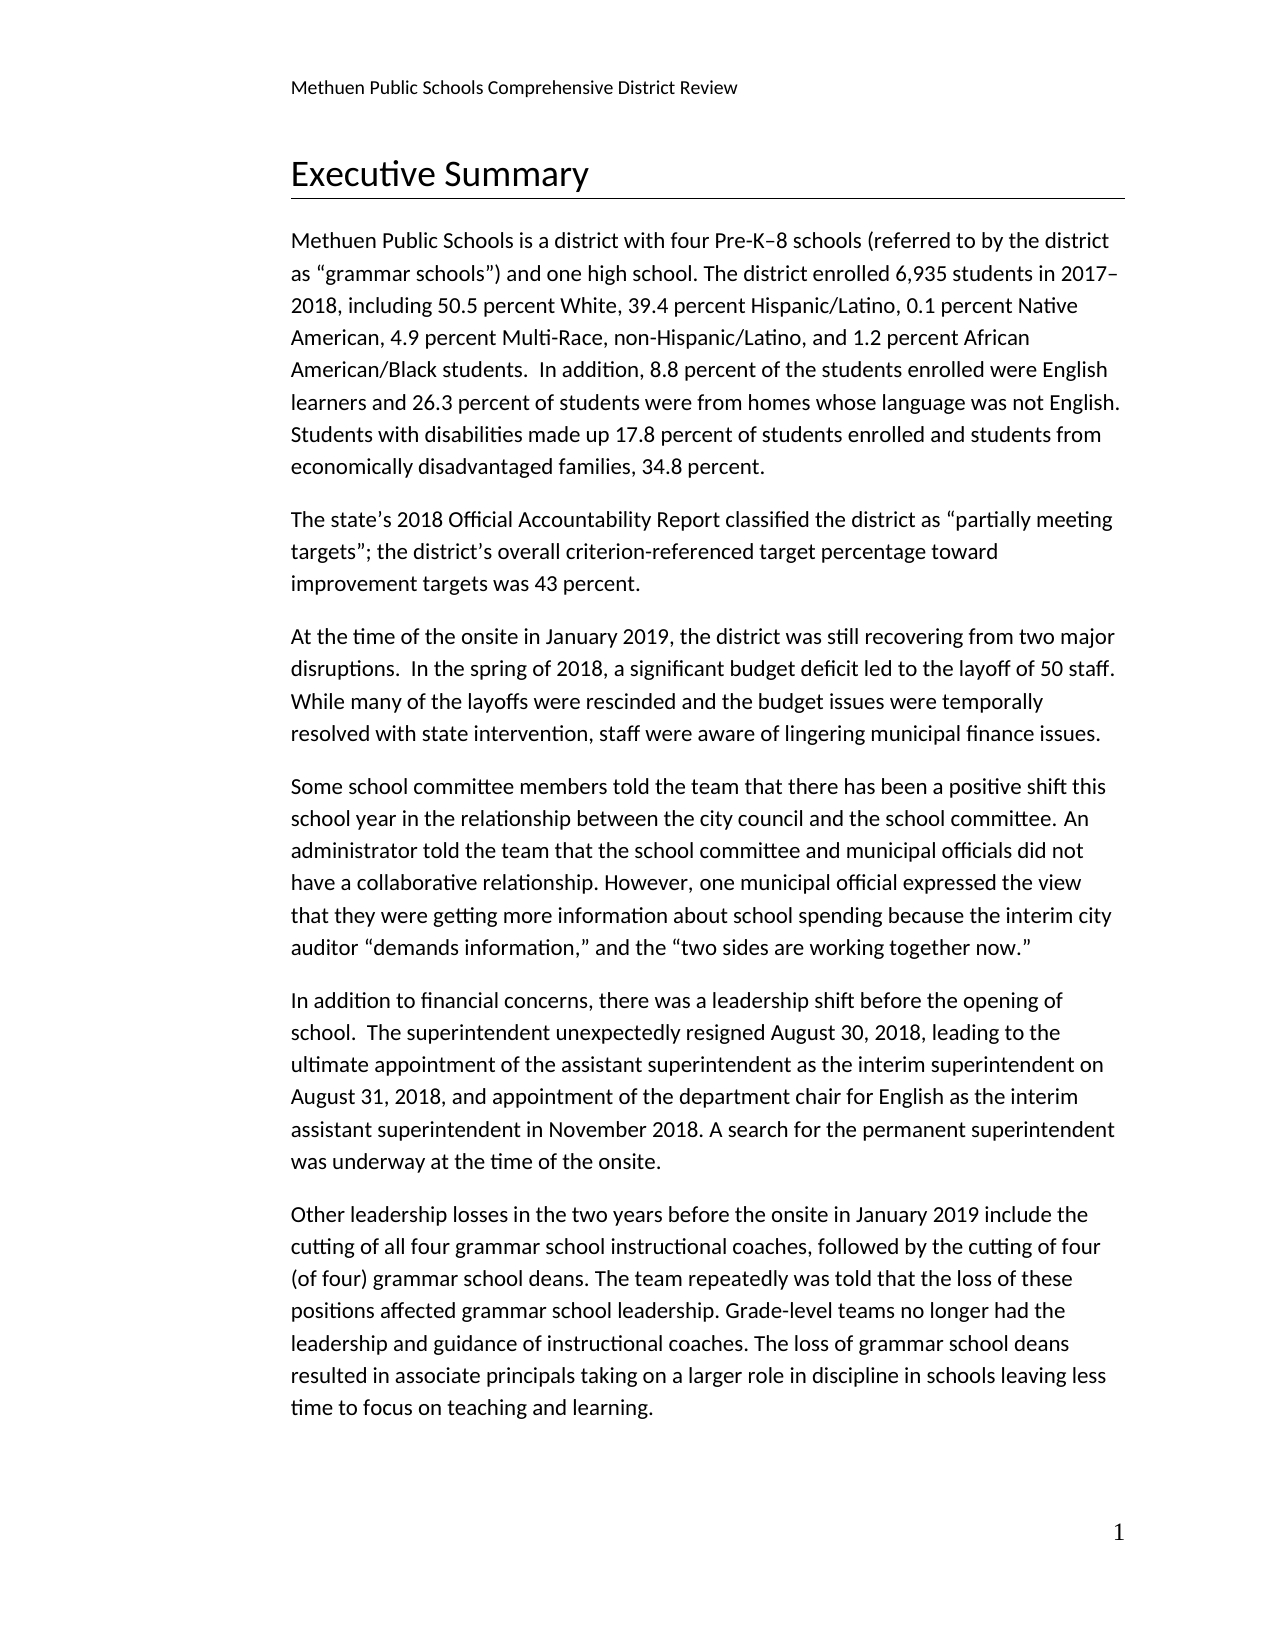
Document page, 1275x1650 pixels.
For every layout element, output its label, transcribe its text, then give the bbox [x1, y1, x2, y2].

text In addition to financial concerns, there was a leadership shift before the opening of school. The superintendent unexpectedly resigned August 30, 2018, leading to the ultimate appointment of the assistant superintendent as the interim superintendent on August 31, 2018, and appointment of the department chair for English as the interim assistant superintendent in November 2018. A search for the permanent superintendent was underway at the time of the onsite. [291, 986, 1125, 1175]
text Other leadership losses in the two years before the onsite in January 2019 include the cutting of all four grammar school instructional coaches, followed by the cutting of four (of four) grammar school deans. The team repeatedly was told that the loss of these positions affected grammar school leadership. Grade-level teams no longer had the leadership and guidance of instructional coaches. The loss of grammar school deans resulted in associate principals taking on a larger role in discipline in schools leaving less time to focus on teaching and learning. [291, 1200, 1125, 1421]
text At the time of the onsite in January 2019, the district was still recovering from two major disruptions. In the spring of 2018, a significant budget deficit led to the layoff of 50 staff. While many of the layoffs were rescinded and the budget issues were temporally resolved with state intervention, staff were aware of lingering municipal finance issues. [291, 622, 1125, 747]
text Methuen Public Schools is a district with four Pre-K–8 schools (referred to by the district as “grammar schools”) and one high school. The district enrolled 6,935 students in 2017–2018, including 50.5 percent White, 39.4 percent Hispanic/Latino, 0.1 percent Native American, 4.9 percent Multi-Race, non-Hispanic/Latino, and 1.2 percent African American/Black students. In addition, 8.8 percent of the students enrolled were English learners and 26.3 percent of students were from homes whose language was not English. Students with disabilities made up 17.8 percent of students enrolled and students from economically disadvantaged families, 34.8 percent. [291, 227, 1125, 480]
text The state’s 2018 Official Accountability Report classified the district as “partially meeting targets”; the district’s overall criterion-referenced target percentage toward improvement targets was 43 percent. [291, 505, 1125, 597]
text Executive Summary [291, 150, 1125, 198]
text Some school committee members told the team that there has been a positive shift this school year in the relationship between the city council and the school committee. An administrator told the team that the school committee and municipal officials did not have a collaborative relationship. However, one municipal official expressed the view that they were getting more information about school spending because the interim city auditor “demands information,” and the “two sides are working together now.” [291, 772, 1125, 961]
